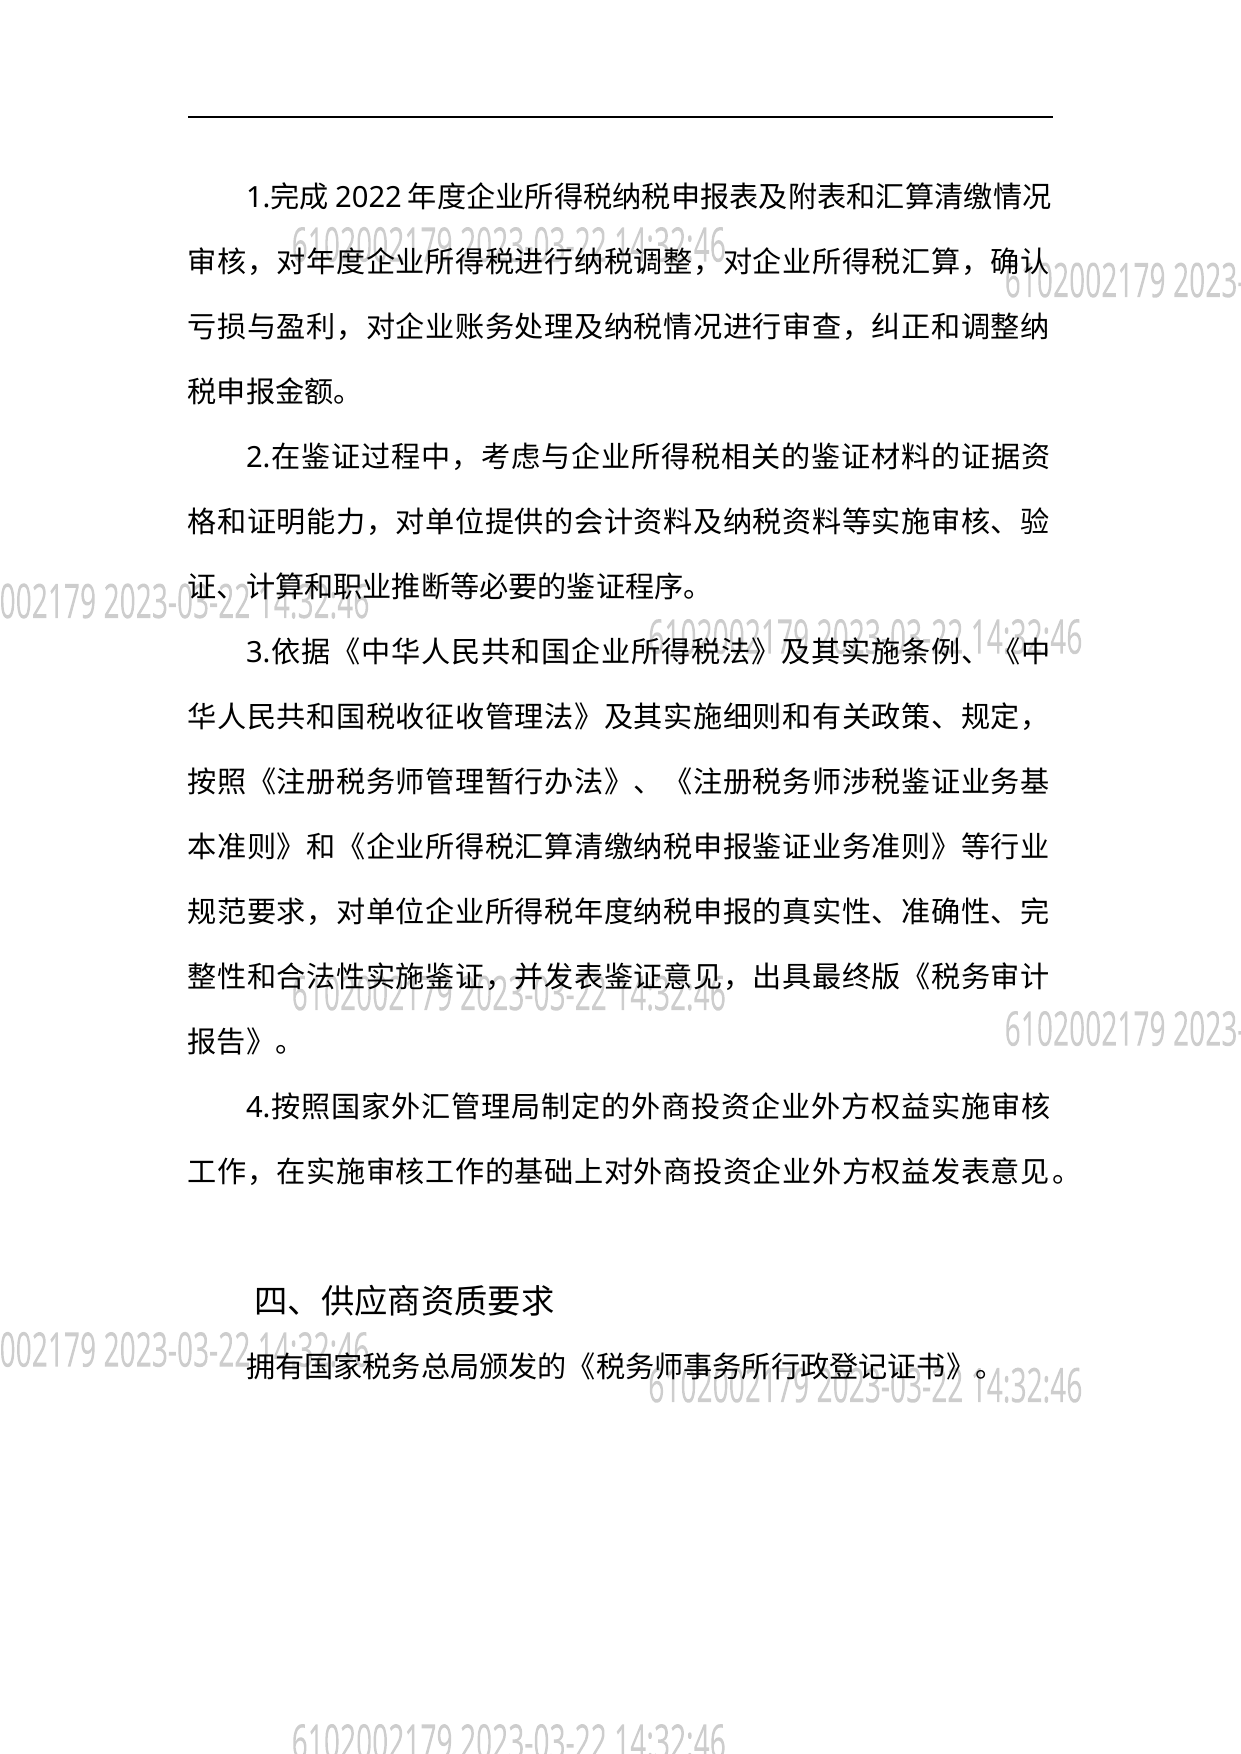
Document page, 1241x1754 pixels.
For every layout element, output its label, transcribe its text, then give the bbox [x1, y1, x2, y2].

text 四、供应商资质要求 [187, 1267, 1053, 1332]
text 拥有国家税务总局颁发的《税务师事务所行政登记证书》。 [187, 1332, 1053, 1397]
text 2.在鉴证过程中，考虑与企业所得税相关的鉴证材料的证据资格和证明能力，对单位提供的会计资料及纳税资料等实施审核、验证、计算和职业推断等必要的鉴证程序。 [187, 422, 1053, 617]
text 3.依据《中华人民共和国企业所得税法》及其实施条例、《中华人民共和国税收征收管理法》及其实施细则和有关政策、规定，按照《注册税务师管理暂行办法》、《注册税务师涉税鉴证业务基本准则》和《企业所得税汇算清缴纳税申报鉴证业务准则》等行业规范要求，对单位企业所得税年度纳税申报的真实性、准确性、完整性和合法性实施鉴证，并发表鉴证意见，出具最终版《税务审计报告》。 [187, 617, 1053, 1072]
text 1.完成2022年度企业所得税纳税申报表及附表和汇算清缴情况审核，对年度企业所得税进行纳税调整，对企业所得税汇算，确认亏损与盈利，对企业账务处理及纳税情况进行审查，纠正和调整纳税申报金额。 [187, 162, 1053, 422]
text 4.按照国家外汇管理局制定的外商投资企业外方权益实施审核工作，在实施审核工作的基础上对外商投资企业外方权益发表意见。 [187, 1072, 1053, 1267]
